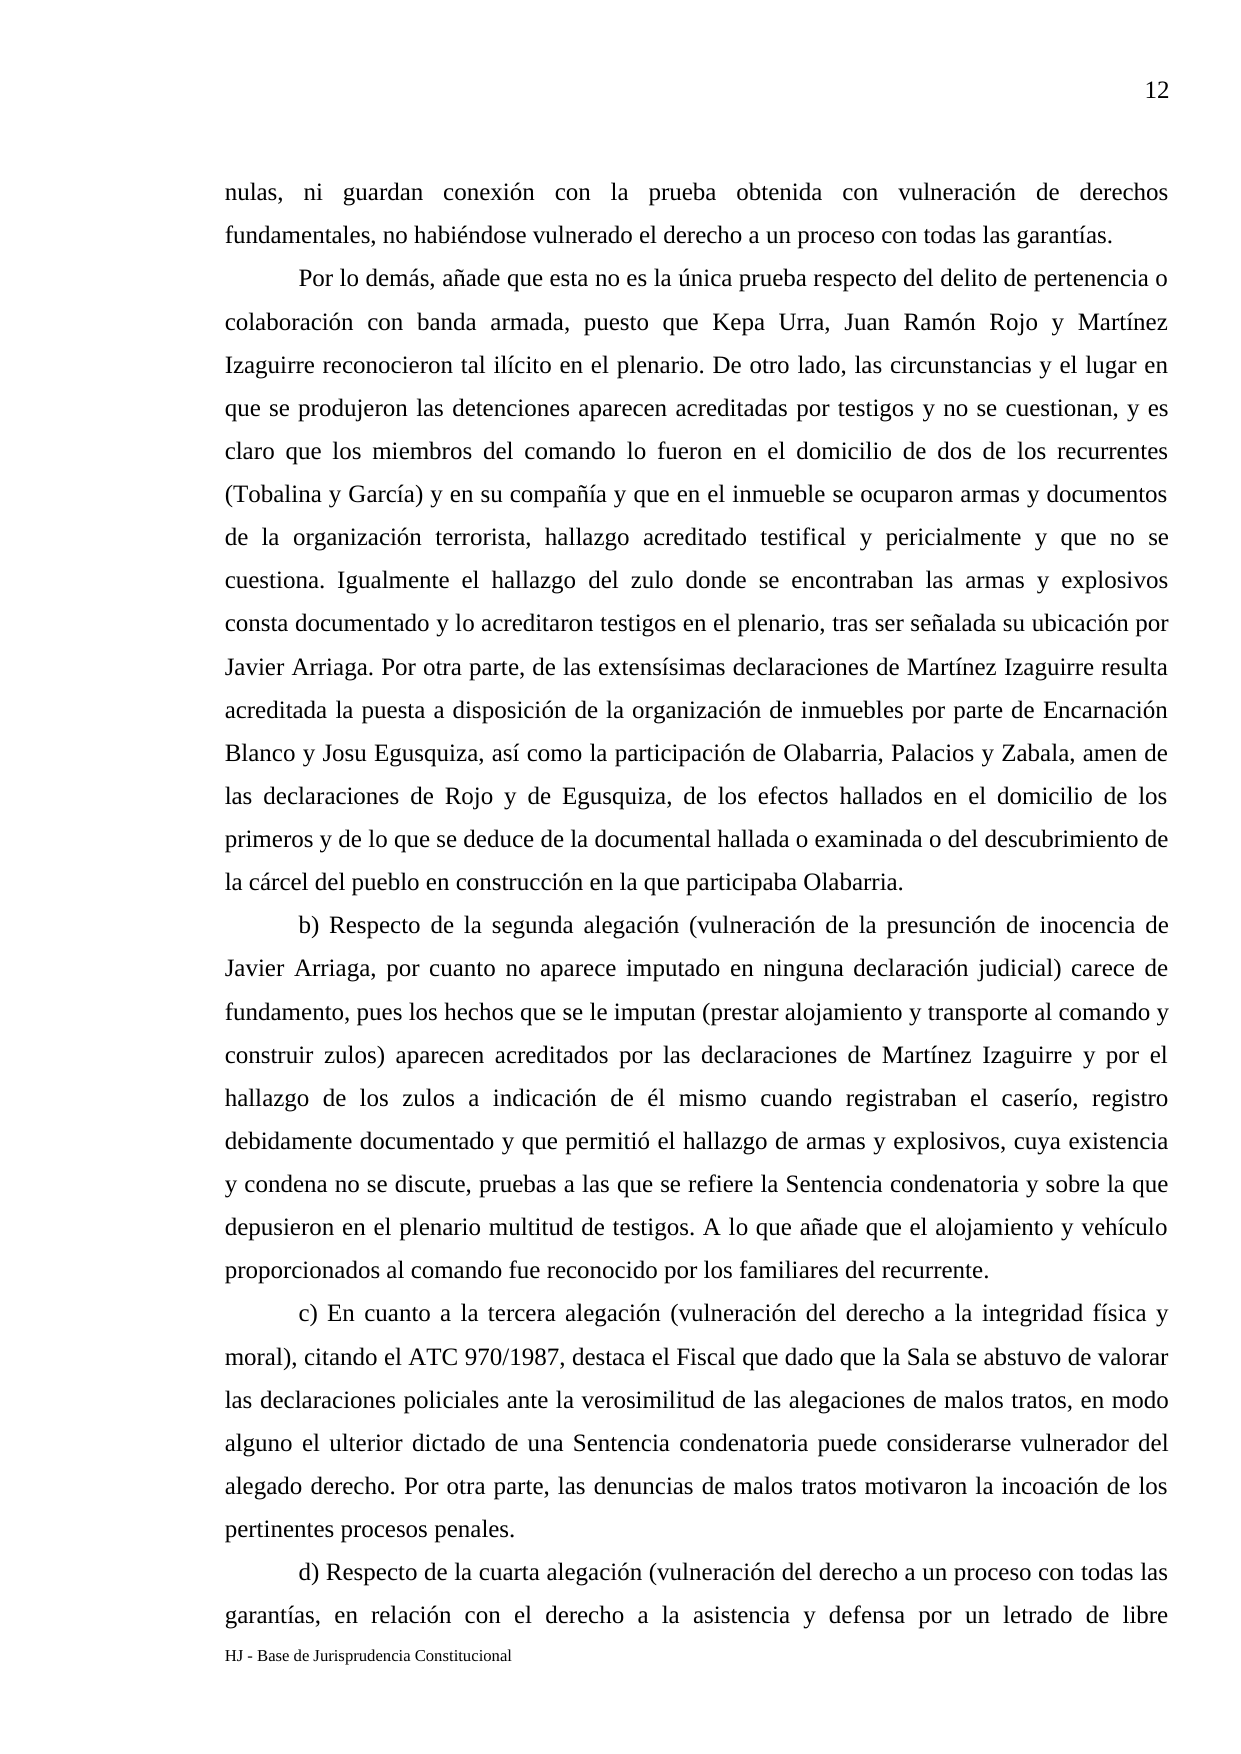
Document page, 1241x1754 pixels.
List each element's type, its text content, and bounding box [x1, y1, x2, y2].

text c) En cuanto a la tercera alegación (vulneración del derecho a la integridad física y moral), citando el ATC 970/1987, destaca el Fiscal que dado que la Sala se abstuvo de valorar las declaraciones policiales ante la verosimilitud de las alegaciones de malos tratos, en modo alguno el ulterior dictado de una Sentencia condenatoria puede considerarse vulnerador del alegado derecho. Por otra parte, las denuncias de malos tratos motivaron la incoación de los pertinentes procesos penales. [224, 1298, 1169, 1543]
text Por lo demás, añade que esta no es la única prueba respecto del delito de pertenencia o colaboración con banda armada, puesto que Kepa Urra, Juan Ramón Rojo y Martínez Izaguirre reconocieron tal ilícito en el plenario. De otro lado, las circunstancias y el lugar en que se produjeron las detenciones aparecen acreditadas por testigos y no se cuestionan, y es claro que los miembros del comando lo fueron en el domicilio de dos de los recurrentes (Tobalina y García) y en su compañía y que en el inmueble se ocuparon armas y documentos de la organización terrorista, hallazgo acreditado testifical y pericialmente y que no se cuestiona. Igualmente el hallazgo del zulo donde se encontraban las armas y explosivos consta documentado y lo acreditaron testigos en el plenario, tras ser señalada su ubicación por Javier Arriaga. Por otra parte, de las extensísimas declaraciones de Martínez Izaguirre resulta acreditada la puesta a disposición de la organización de inmuebles por parte de Encarnación Blanco y Josu Egusquiza, así como la participación de Olabarria, Palacios y Zabala, amen de las declaraciones de Rojo y de Egusquiza, de los efectos hallados en el domicilio de los primeros y de lo que se deduce de la documental hallada o examinada o del descubrimiento de la cárcel del pueblo en construcción en la que participaba Olabarria. [224, 263, 1169, 896]
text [224, 177, 1169, 249]
text b) Respecto de la segunda alegación (vulneración de la presunción de inocencia de Javier Arriaga, por cuanto no aparece imputado en ninguna declaración judicial) carece de fundamento, pues los hechos que se le imputan (prestar alojamiento y transporte al comando y construir zulos) aparecen acreditados por las declaraciones de Martínez Izaguirre y por el hallazgo de los zulos a indicación de él mismo cuando registraban el caserío, registro debidamente documentado y que permitió el hallazgo de armas y explosivos, cuya existencia y condena no se discute, pruebas a las que se refiere la Sentencia condenatoria y sobre la que depusieron en el plenario multitud de testigos. A lo que añade que el alojamiento y vehículo proporcionados al comando fue reconocido por los familiares del recurrente. [224, 910, 1169, 1284]
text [224, 1557, 1169, 1629]
